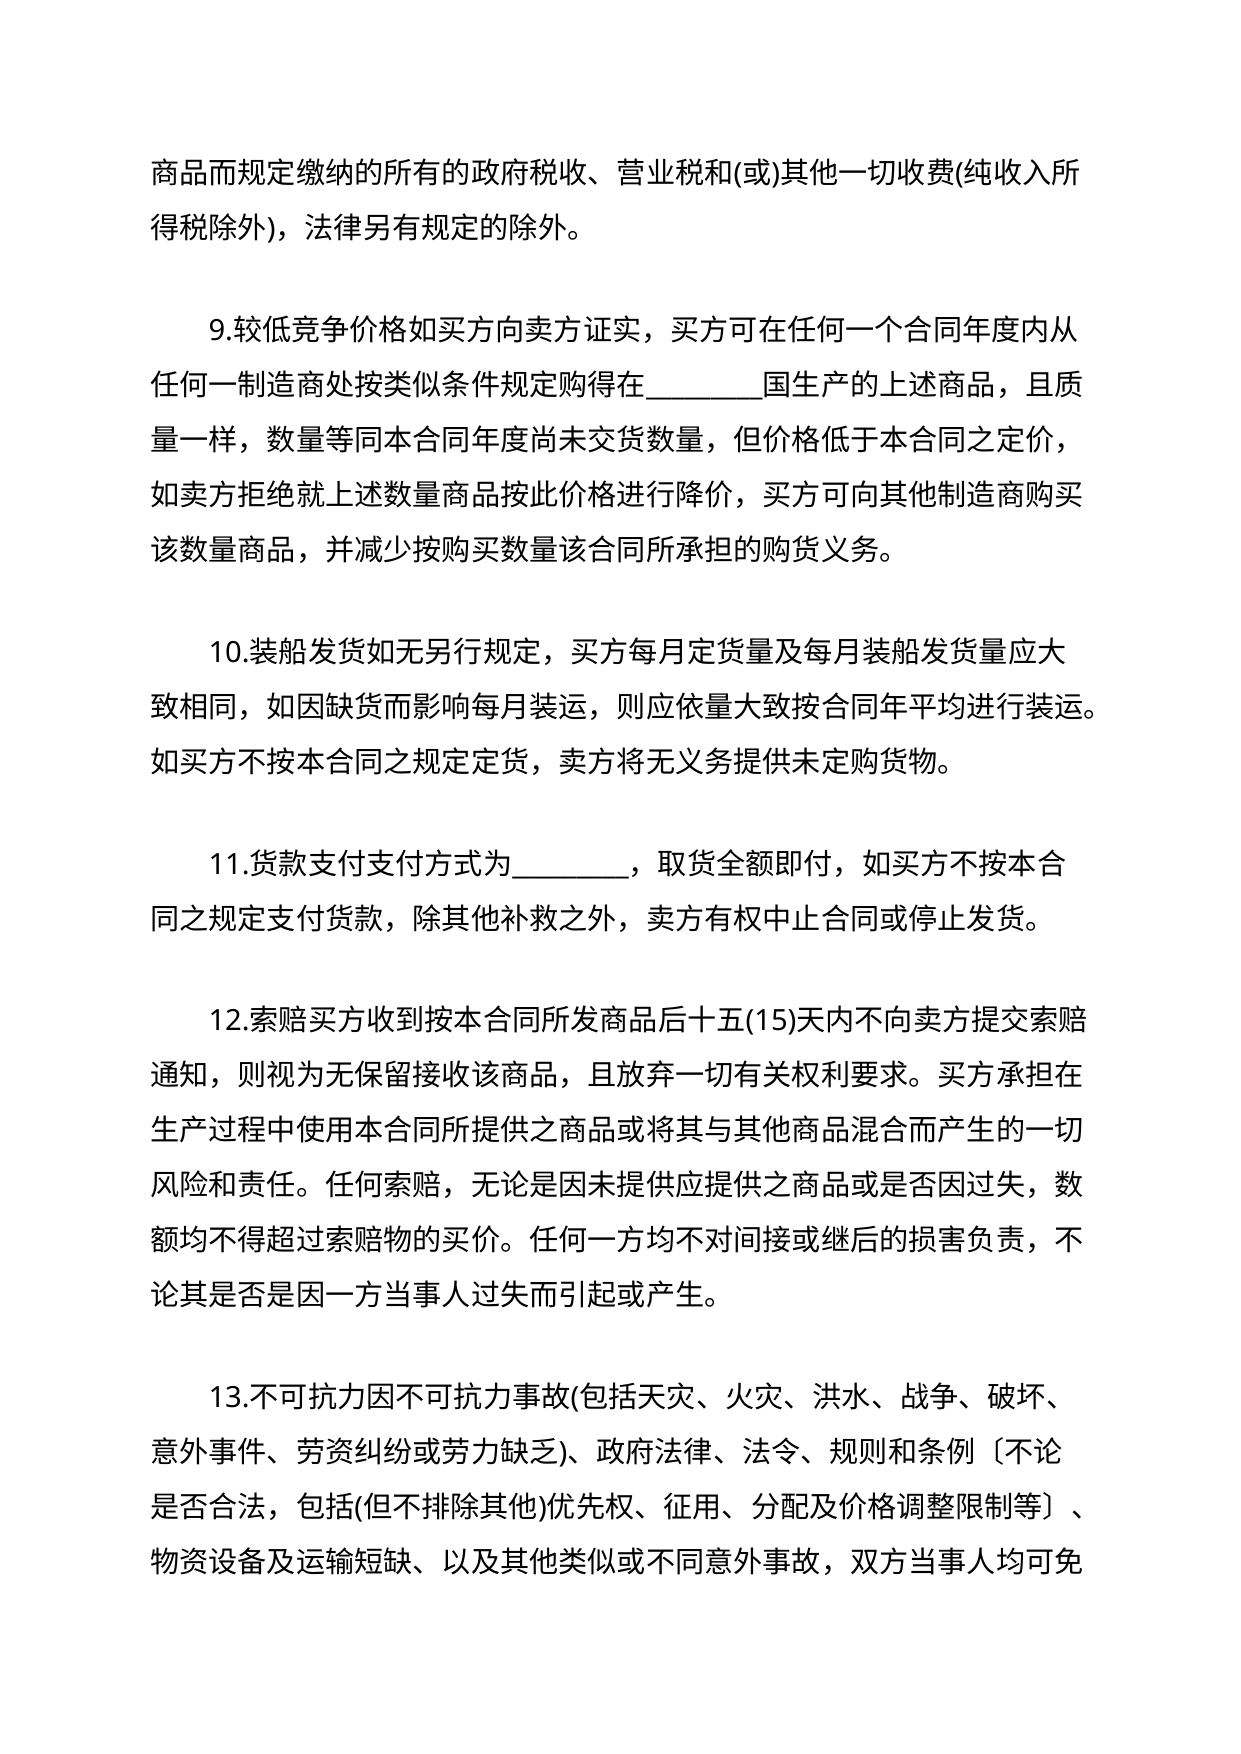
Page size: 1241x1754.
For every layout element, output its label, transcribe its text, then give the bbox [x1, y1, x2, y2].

text 11.货款支付支付方式为_________，取货全额即付，如买方不按本合同之规定支付货款，除其他补救之外，卖方有权中止合同或停止发货。 [150, 840, 1090, 937]
text 12.索赔买方收到按本合同所发商品后十五(15)天内不向卖方提交索赔通知，则视为无保留接收该商品，且放弃一切有关权利要求。买方承担在生产过程中使用本合同所提供之商品或将其与其他商品混合而产生的一切风险和责任。任何索赔，无论是因未提供应提供之商品或是否因过失，数额均不得超过索赔物的买价。任何一方均不对间接或继后的损害负责，不论其是否是因一方当事人过失而引起或产生。 [150, 997, 1090, 1314]
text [150, 1373, 1090, 1581]
text 9.较低竞争价格如买方向卖方证实，买方可在任何一个合同年度内从任何一制造商处按类似条件规定购得在_________国生产的上述商品，且质量一样，数量等同本合同年度尚未交货数量，但价格低于本合同之定价，如卖方拒绝就上述数量商品按此价格进行降价，买方可向其他制造商购买该数量商品，并减少按购买数量该合同所承担的购货义务。 [150, 307, 1090, 569]
text 10.装船发货如无另行规定，买方每月定货量及每月装船发货量应大致相同，如因缺货而影响每月装运，则应依量大致按合同年平均进行装运。如买方不按本合同之规定定货，卖方将无义务提供未定购货物。 [150, 628, 1090, 781]
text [150, 150, 1090, 247]
